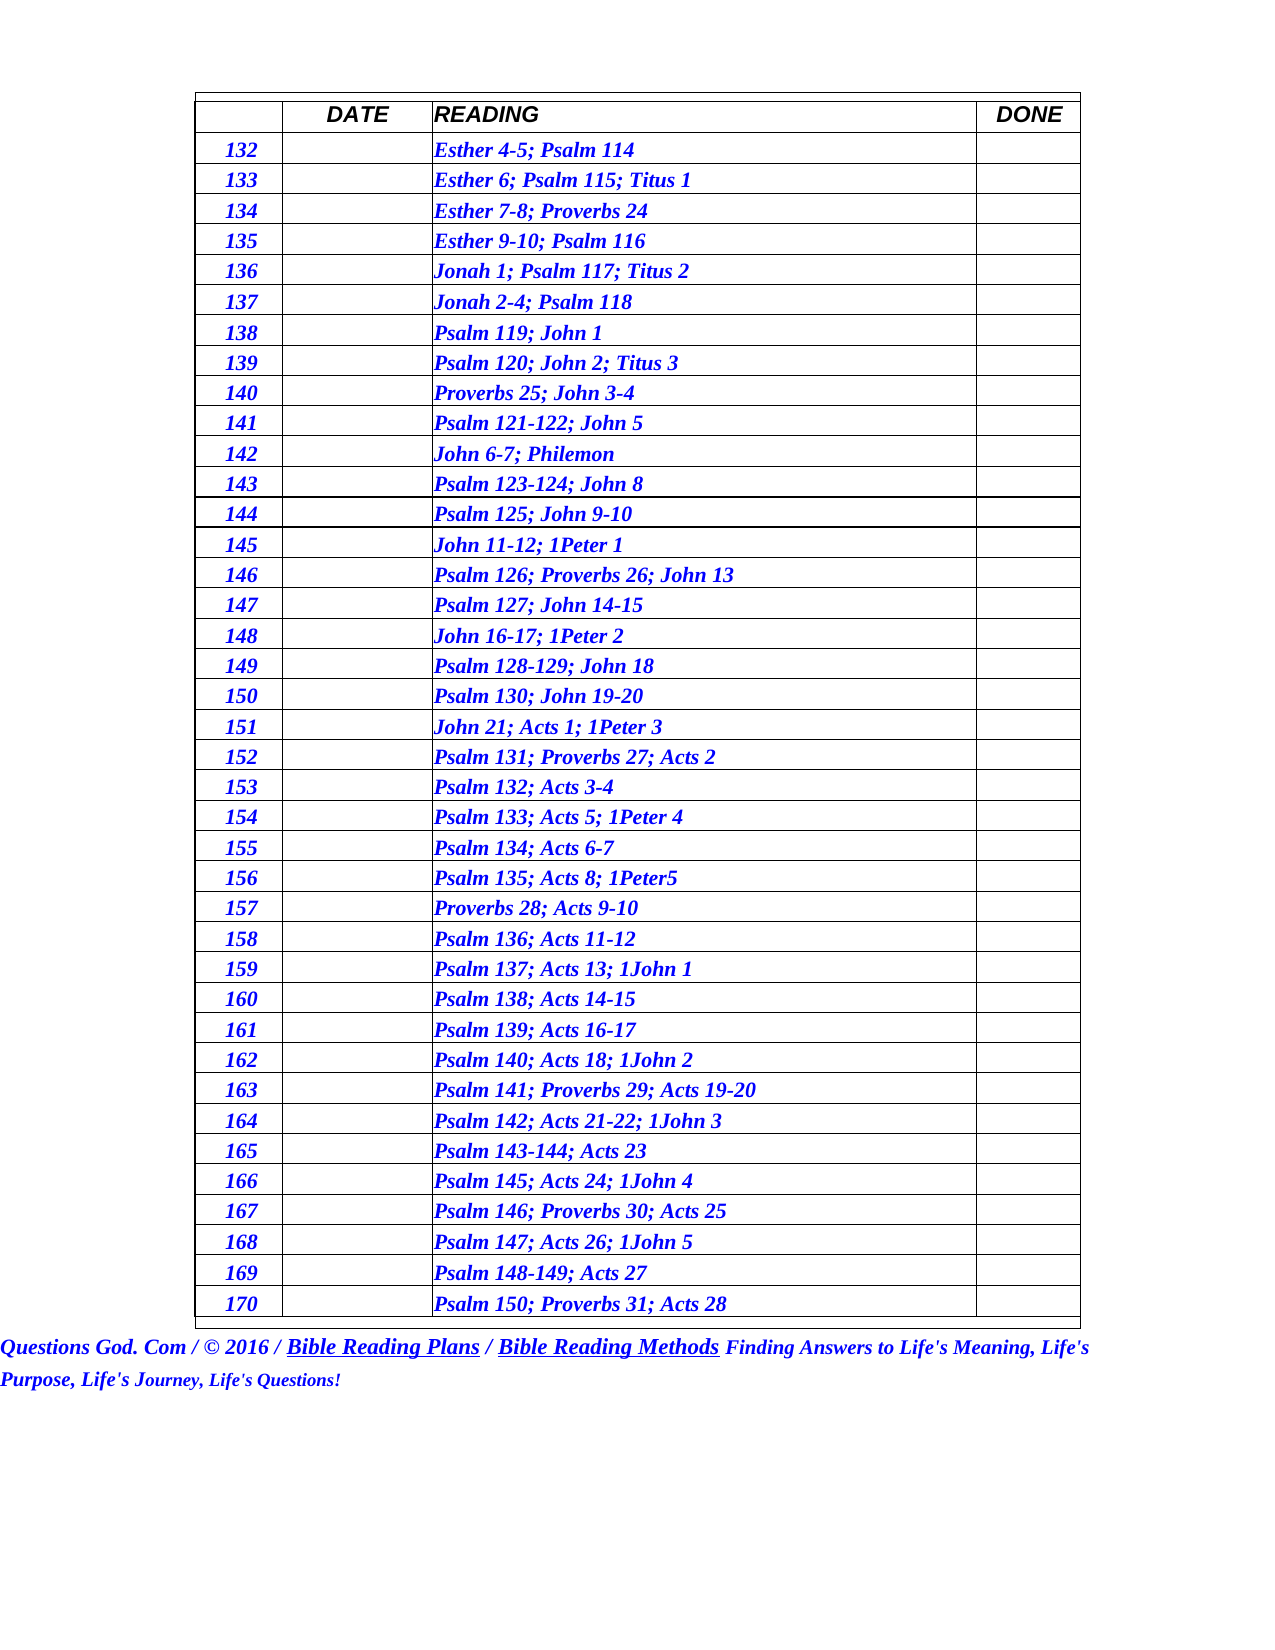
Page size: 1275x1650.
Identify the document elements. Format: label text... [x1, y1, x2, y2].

table_cell 149 [196, 649, 282, 678]
table_cell [283, 376, 432, 405]
table_cell [977, 1104, 1080, 1133]
table_cell Psalm 121-122; John 5 [433, 406, 976, 435]
table_cell Esther 4-5; Psalm 114 [433, 133, 976, 163]
table_header DONE [977, 102, 1080, 132]
table_cell [977, 770, 1080, 799]
table_cell 144 [196, 498, 282, 526]
table_cell Psalm 140; Acts 18; 1John 2 [433, 1043, 976, 1072]
table_cell [977, 376, 1080, 405]
table_cell 140 [196, 376, 282, 405]
table_cell Psalm 131; Proverbs 27; Acts 2 [433, 740, 976, 769]
table_cell 164 [196, 1104, 282, 1133]
table_cell Psalm 132; Acts 3-4 [433, 770, 976, 799]
table_cell 159 [196, 952, 282, 982]
table_cell Esther 6; Psalm 115; Titus 1 [433, 164, 976, 193]
table_cell [977, 1225, 1080, 1254]
table_cell [977, 952, 1080, 982]
table_cell Psalm 123-124; John 8 [433, 467, 976, 496]
table_cell Psalm 127; John 14-15 [433, 588, 976, 617]
table_cell Psalm 125; John 9-10 [433, 498, 976, 526]
table_cell [283, 224, 432, 254]
table_cell [283, 952, 432, 982]
table_cell [283, 1286, 432, 1316]
table_cell [977, 164, 1080, 193]
table_cell [283, 922, 432, 951]
table_cell [977, 983, 1080, 1012]
table_cell [977, 1286, 1080, 1316]
table_cell Psalm 119; John 1 [433, 315, 976, 345]
table_cell [283, 194, 432, 223]
table_cell 143 [196, 467, 282, 496]
table_cell Psalm 134; Acts 6-7 [433, 831, 976, 860]
table_cell [283, 679, 432, 708]
table_cell John 21; Acts 1; 1Peter 3 [433, 710, 976, 739]
table_cell [977, 1073, 1080, 1103]
table_cell Jonah 1; Psalm 117; Titus 2 [433, 255, 976, 284]
table_cell 170 [196, 1286, 282, 1316]
table_cell [283, 1013, 432, 1042]
table_cell [977, 1134, 1080, 1163]
table_cell Esther 9-10; Psalm 116 [433, 224, 976, 254]
table_cell [977, 224, 1080, 254]
table_cell [283, 1195, 432, 1224]
table_cell [977, 710, 1080, 739]
table_cell [977, 892, 1080, 921]
table_cell [977, 528, 1080, 557]
table_cell [977, 346, 1080, 375]
table_cell [977, 255, 1080, 284]
table_cell 168 [196, 1225, 282, 1254]
table_cell [283, 558, 432, 587]
table_cell Psalm 150; Proverbs 31; Acts 28 [433, 1286, 976, 1316]
table_cell [283, 861, 432, 891]
table_cell [283, 1073, 432, 1103]
table_cell Psalm 146; Proverbs 30; Acts 25 [433, 1195, 976, 1224]
table_cell 134 [196, 194, 282, 223]
table_cell 137 [196, 285, 282, 314]
table_cell [283, 1043, 432, 1072]
table_cell 158 [196, 922, 282, 951]
table_cell 151 [196, 710, 282, 739]
table_cell [283, 406, 432, 435]
table_cell John 16-17; 1Peter 2 [433, 619, 976, 648]
table_cell Psalm 137; Acts 13; 1John 1 [433, 952, 976, 982]
table_cell 136 [196, 255, 282, 284]
table_cell Psalm 145; Acts 24; 1John 4 [433, 1164, 976, 1194]
table_cell [977, 649, 1080, 678]
table_cell 150 [196, 679, 282, 708]
table_cell [977, 467, 1080, 496]
table_cell Esther 7-8; Proverbs 24 [433, 194, 976, 223]
table_cell [977, 406, 1080, 435]
table_header DATE [283, 102, 432, 132]
table_cell Psalm 142; Acts 21-22; 1John 3 [433, 1104, 976, 1133]
table_cell 133 [196, 164, 282, 193]
table_cell Psalm 120; John 2; Titus 3 [433, 346, 976, 375]
table_cell 165 [196, 1134, 282, 1163]
table_cell [977, 1013, 1080, 1042]
table_cell [283, 892, 432, 921]
table_cell 145 [196, 528, 282, 557]
table_cell [283, 528, 432, 557]
table_cell 155 [196, 831, 282, 860]
table_cell 132 [196, 133, 282, 163]
table_cell 169 [196, 1255, 282, 1285]
table_cell 167 [196, 1195, 282, 1224]
table_cell 152 [196, 740, 282, 769]
table_cell [283, 498, 432, 526]
table_cell [283, 285, 432, 314]
table_cell 161 [196, 1013, 282, 1042]
table_cell [977, 436, 1080, 466]
table_cell Proverbs 28; Acts 9-10 [433, 892, 976, 921]
table_cell [977, 498, 1080, 526]
table_cell [283, 346, 432, 375]
table_cell [977, 619, 1080, 648]
table_cell 163 [196, 1073, 282, 1103]
table_cell 156 [196, 861, 282, 891]
table_cell 153 [196, 770, 282, 799]
table_cell Jonah 2-4; Psalm 118 [433, 285, 976, 314]
table_cell [283, 255, 432, 284]
table_cell [283, 467, 432, 496]
table_cell [977, 194, 1080, 223]
table_cell Psalm 147; Acts 26; 1John 5 [433, 1225, 976, 1254]
table_cell Psalm 138; Acts 14-15 [433, 983, 976, 1012]
table_cell [977, 861, 1080, 891]
table_cell [283, 801, 432, 829]
table_cell 166 [196, 1164, 282, 1194]
table_cell [977, 1195, 1080, 1224]
table_cell Psalm 126; Proverbs 26; John 13 [433, 558, 976, 587]
table_cell [977, 1164, 1080, 1194]
table_cell 138 [196, 315, 282, 345]
table_header [196, 102, 282, 132]
table_cell 147 [196, 588, 282, 617]
table_cell [977, 588, 1080, 617]
table_cell [283, 315, 432, 345]
table_cell [977, 558, 1080, 587]
table_cell [977, 1043, 1080, 1072]
table_cell [283, 770, 432, 799]
table_cell Psalm 133; Acts 5; 1Peter 4 [433, 801, 976, 829]
table_cell 160 [196, 983, 282, 1012]
text Questions God. Com / © 2016 / Bible Reading Plans / Bible Reading Methods Finding Answers to Life's Meaning, Life's Purpose, Life's Journey, Life's Questions! [0, 92, 1135, 1393]
table_cell [283, 133, 432, 163]
table_cell 139 [196, 346, 282, 375]
table_cell Psalm 148-149; Acts 27 [433, 1255, 976, 1285]
table_cell Psalm 143-144; Acts 23 [433, 1134, 976, 1163]
table_cell [283, 1225, 432, 1254]
table_cell 141 [196, 406, 282, 435]
table_cell [977, 679, 1080, 708]
table_cell [283, 740, 432, 769]
table_cell Psalm 130; John 19-20 [433, 679, 976, 708]
table_cell [283, 1255, 432, 1285]
table_cell [283, 649, 432, 678]
table_cell [977, 1255, 1080, 1285]
table_cell Psalm 135; Acts 8; 1Peter5 [433, 861, 976, 891]
table_cell 154 [196, 801, 282, 829]
table_cell [977, 133, 1080, 163]
table_cell [283, 1134, 432, 1163]
table_cell 135 [196, 224, 282, 254]
table_cell Psalm 136; Acts 11-12 [433, 922, 976, 951]
table_cell [283, 588, 432, 617]
table_cell [977, 285, 1080, 314]
table_cell [283, 1104, 432, 1133]
table_cell 148 [196, 619, 282, 648]
table_cell John 6-7; Philemon [433, 436, 976, 466]
table_cell Psalm 128-129; John 18 [433, 649, 976, 678]
table_cell John 11-12; 1Peter 1 [433, 528, 976, 557]
table_cell Psalm 139; Acts 16-17 [433, 1013, 976, 1042]
table_cell [283, 436, 432, 466]
table_cell 157 [196, 892, 282, 921]
table_cell [977, 831, 1080, 860]
table_cell 162 [196, 1043, 282, 1072]
table_cell 146 [196, 558, 282, 587]
table_cell 142 [196, 436, 282, 466]
table_cell [283, 831, 432, 860]
table_cell [977, 315, 1080, 345]
table_cell [283, 164, 432, 193]
table_cell Proverbs 25; John 3-4 [433, 376, 976, 405]
table_cell [283, 710, 432, 739]
table_header READING [433, 102, 976, 132]
table_cell [283, 983, 432, 1012]
table_cell [283, 1164, 432, 1194]
table_cell Psalm 141; Proverbs 29; Acts 19-20 [433, 1073, 976, 1103]
table_cell [977, 740, 1080, 769]
table_cell [977, 922, 1080, 951]
table_cell [977, 801, 1080, 829]
table_cell [283, 619, 432, 648]
